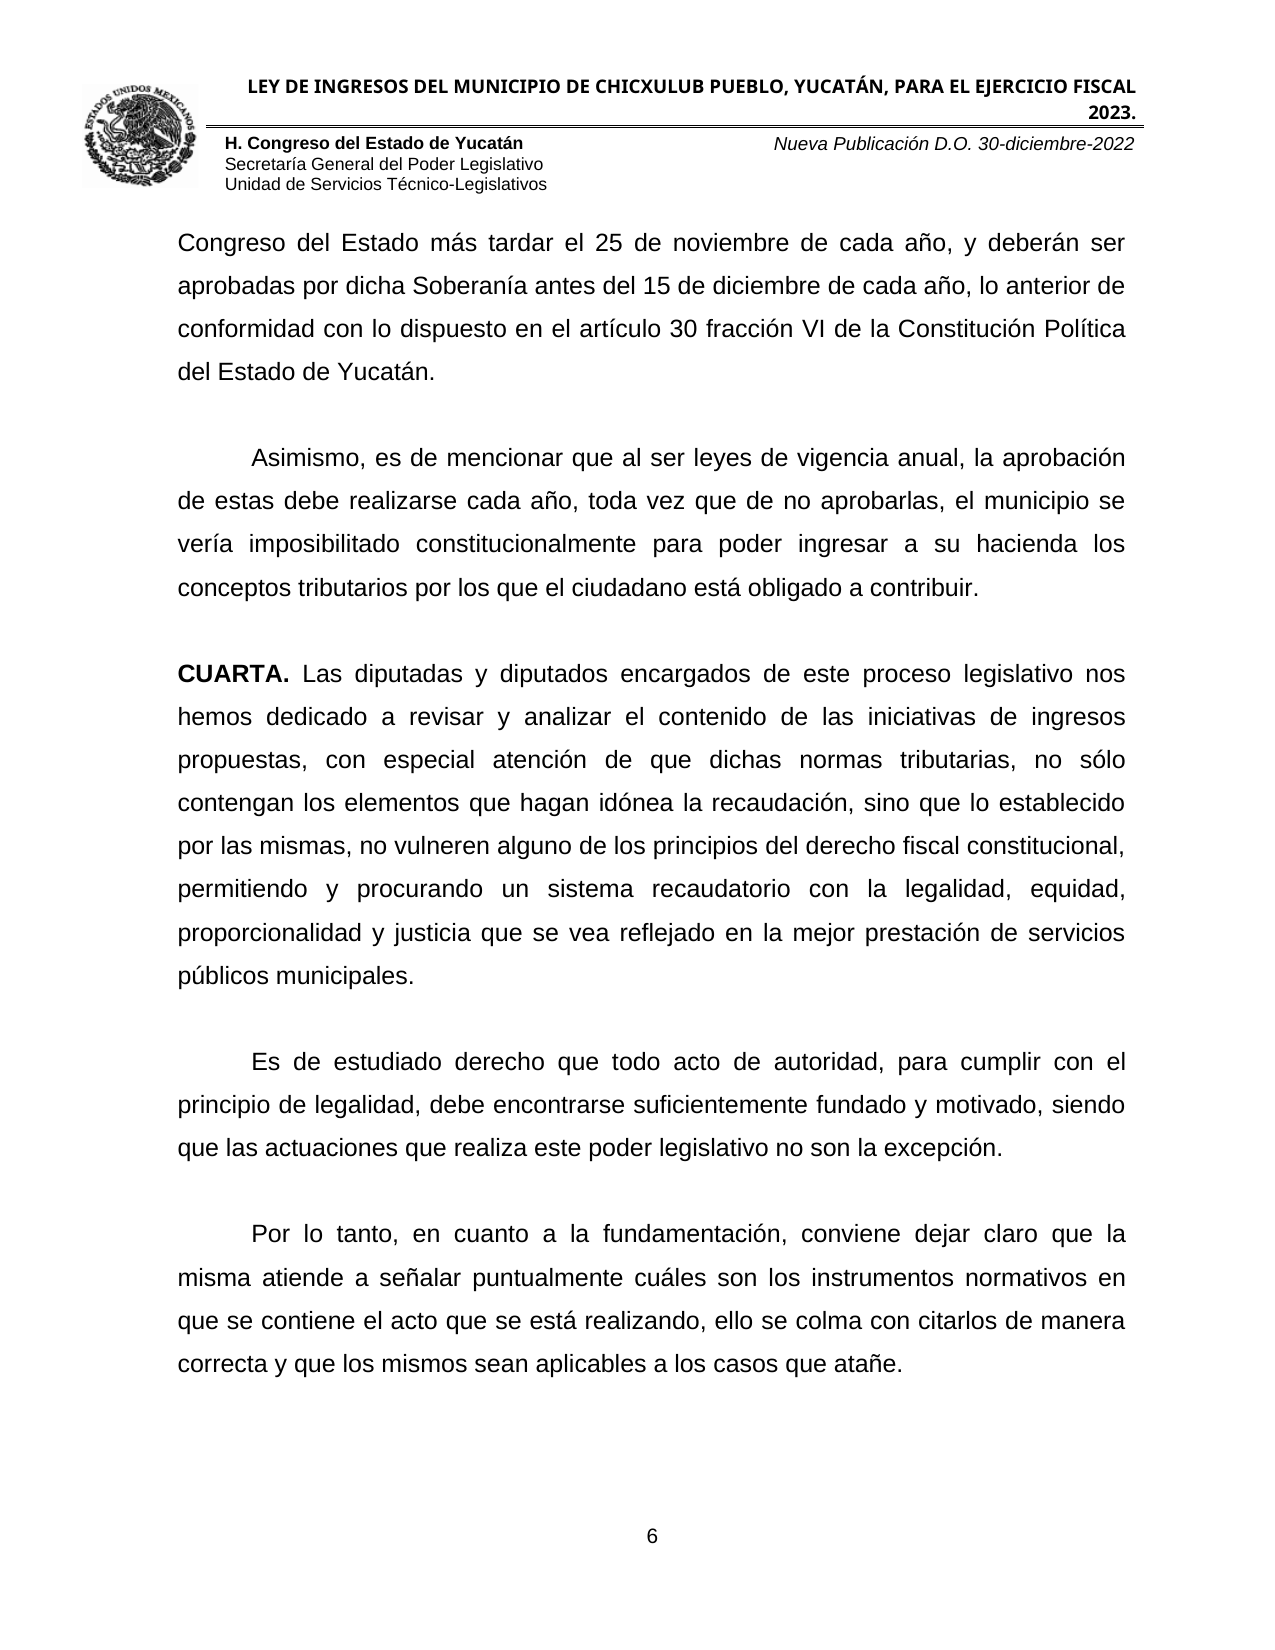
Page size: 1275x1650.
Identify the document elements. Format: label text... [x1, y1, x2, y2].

text CUARTA. Las diputadas y diputados encargados de este proceso legislativo nos hemos dedicado a revisar y analizar el contenido de las iniciativas de ingresos propuestas, con especial atención de que dichas normas tributarias, no sólo contengan los elementos que hagan idónea la recaudación, sino que lo establecido por las mismas, no vulneren alguno de los principios del derecho fiscal constitucional, permitiendo y procurando un sistema recaudatorio con la legalidad, equidad, proporcionalidad y justicia que se vea reflejado en la mejor prestación de servicios públicos municipales. [177, 659, 1127, 989]
text Asimismo, es de mencionar que al ser leyes de vigencia anual, la aprobación de estas debe realizarse cada año, toda vez que de no aprobarlas, el municipio se vería imposibilitado constitucionalmente para poder ingresar a su hacienda los conceptos tributarios por los que el ciudadano está obligado a contribuir. [177, 443, 1127, 601]
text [177, 228, 1127, 386]
text Es de estudiado derecho que todo acto de autoridad, para cumplir con el principio de legalidad, debe encontrarse suficientemente fundado y motivado, siendo que las actuaciones que realiza este poder legislativo no son la excepción. [177, 1047, 1127, 1162]
text Por lo tanto, en cuanto a la fundamentación, conviene dejar claro que la misma atiende a señalar puntualmente cuáles son los instrumentos normativos en que se contiene el acto que se está realizando, ello se colma con citarlos de manera correcta y que los mismos sean aplicables a los casos que atañe. [177, 1219, 1127, 1378]
